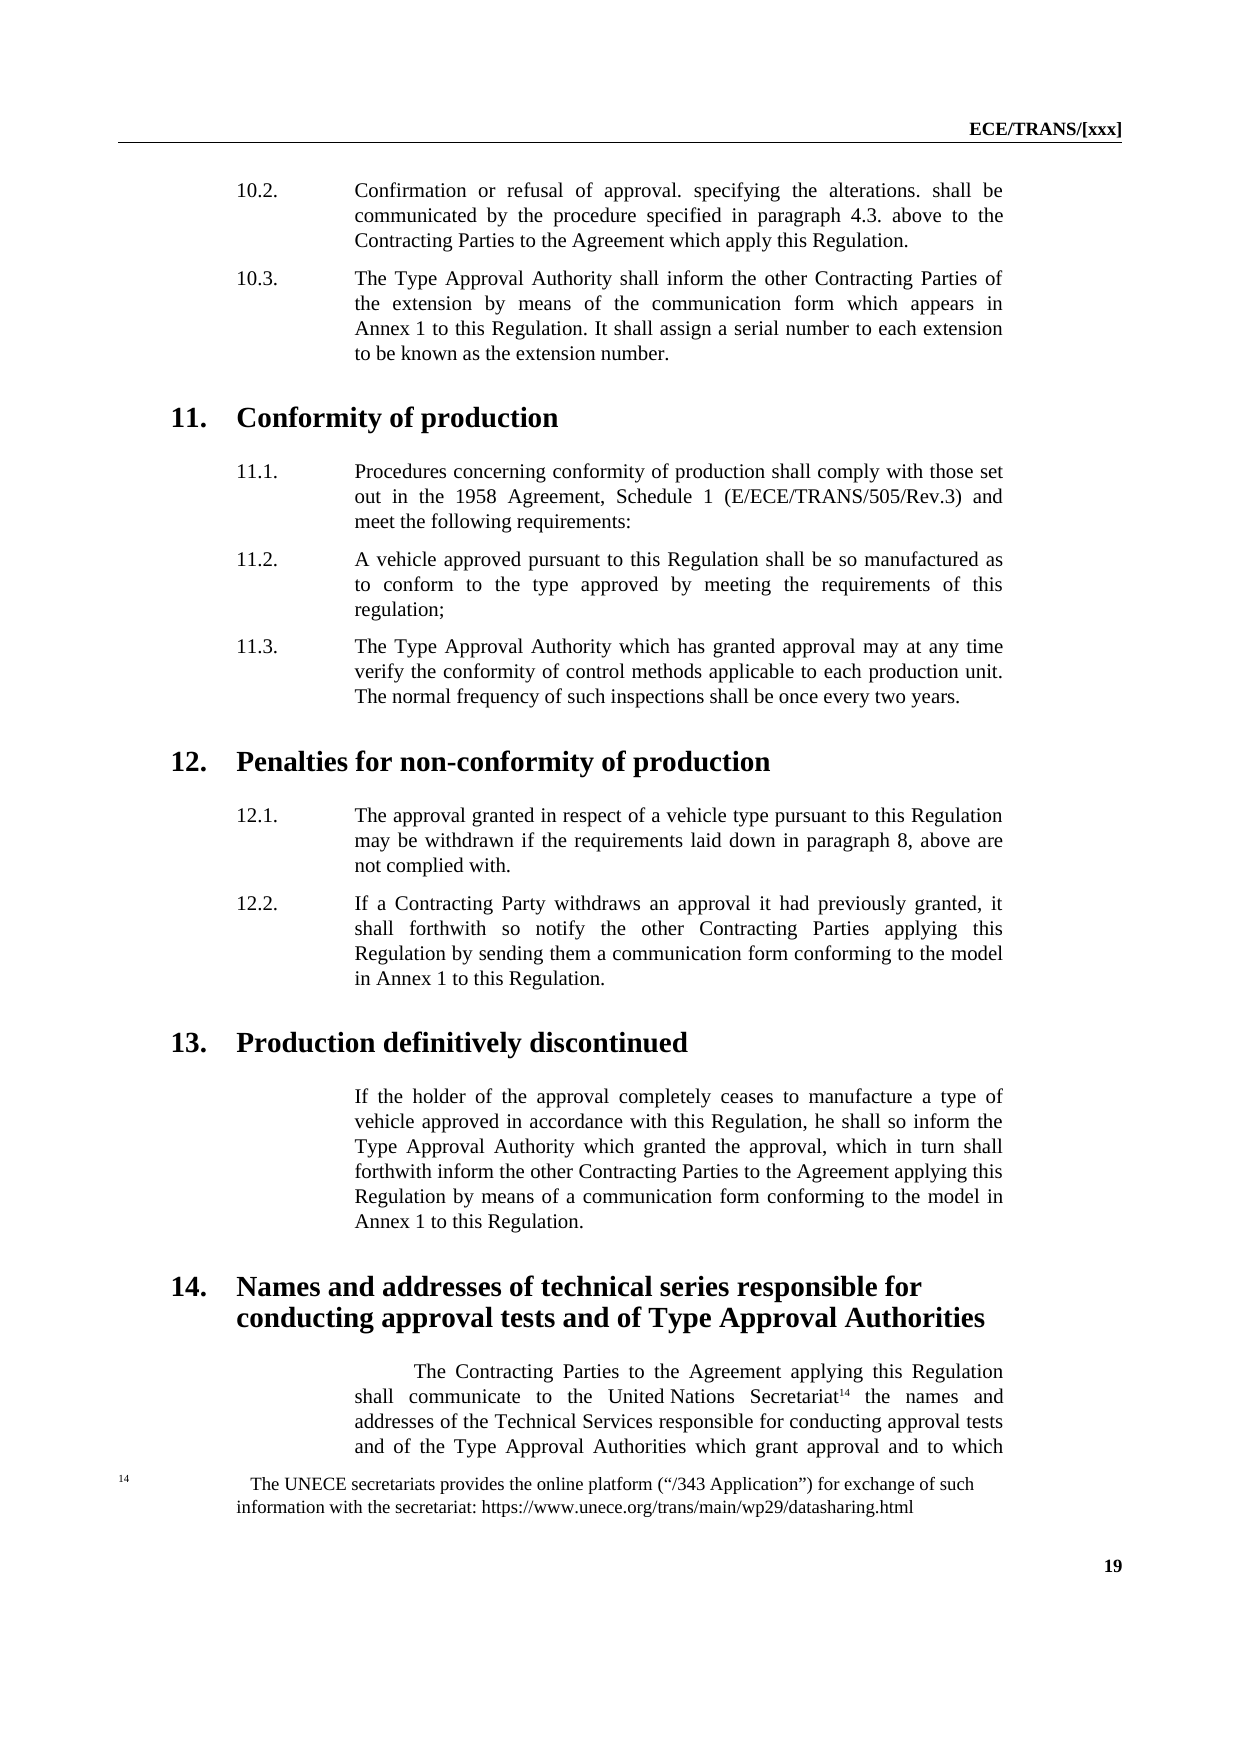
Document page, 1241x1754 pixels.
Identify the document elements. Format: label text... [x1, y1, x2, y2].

text 10.2. Confirmation or refusal of approval. specifying the alterations. shall be communicated by the procedure specified in paragraph 4.3. above to the Contracting Parties to the Agreement which apply this Regulation. [236, 177, 1004, 252]
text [354, 1358, 1004, 1458]
text 12. Penalties for non-conformity of production [118, 746, 1004, 777]
text 13. Production definitively discontinued [118, 1027, 1004, 1058]
text 11.1. Procedures concerning conformity of production shall comply with those set out in the 1958 Agreement, Schedule 1 (E/ECE/TRANS/505/Rev.3) and meet the following requirements: [236, 458, 1004, 533]
text If the holder of the approval completely ceases to manufacture a type of vehicle approved in accordance with this Regulation, he shall so inform the Type Approval Authority which granted the approval, which in turn shall forthwith inform the other Contracting Parties to the Agreement applying this Regulation by means of a communication form conforming to the model in Annex 1 to this Regulation. [354, 1083, 1004, 1233]
text 10.3. The Type Approval Authority shall inform the other Contracting Parties of the extension by means of the communication form which appears in Annex 1 to this Regulation. It shall assign a serial number to each extension to be known as the extension number. [236, 265, 1004, 365]
text 14. Names and addresses of technical series responsible for conducting approval tests and of Type Approval Authorities [118, 1271, 1004, 1333]
text 12.1. The approval granted in respect of a vehicle type pursuant to this Regulation may be withdrawn if the requirements laid down in paragraph 8, above are not complied with. [236, 802, 1004, 877]
text 11. Conformity of production [118, 402, 1004, 433]
text 12.2. If a Contracting Party withdraws an approval it had previously granted, it shall forthwith so notify the other Contracting Parties applying this Regulation by sending them a communication form conforming to the model in Annex 1 to this Regulation. [236, 890, 1004, 990]
text 11.3. The Type Approval Authority which has granted approval may at any time verify the conformity of control methods applicable to each production unit. The normal frequency of such inspections shall be once every two years. [236, 633, 1004, 708]
text 11.2. A vehicle approved pursuant to this Regulation shall be so manufactured as to conform to the type approved by meeting the requirements of this regulation; [236, 546, 1004, 621]
